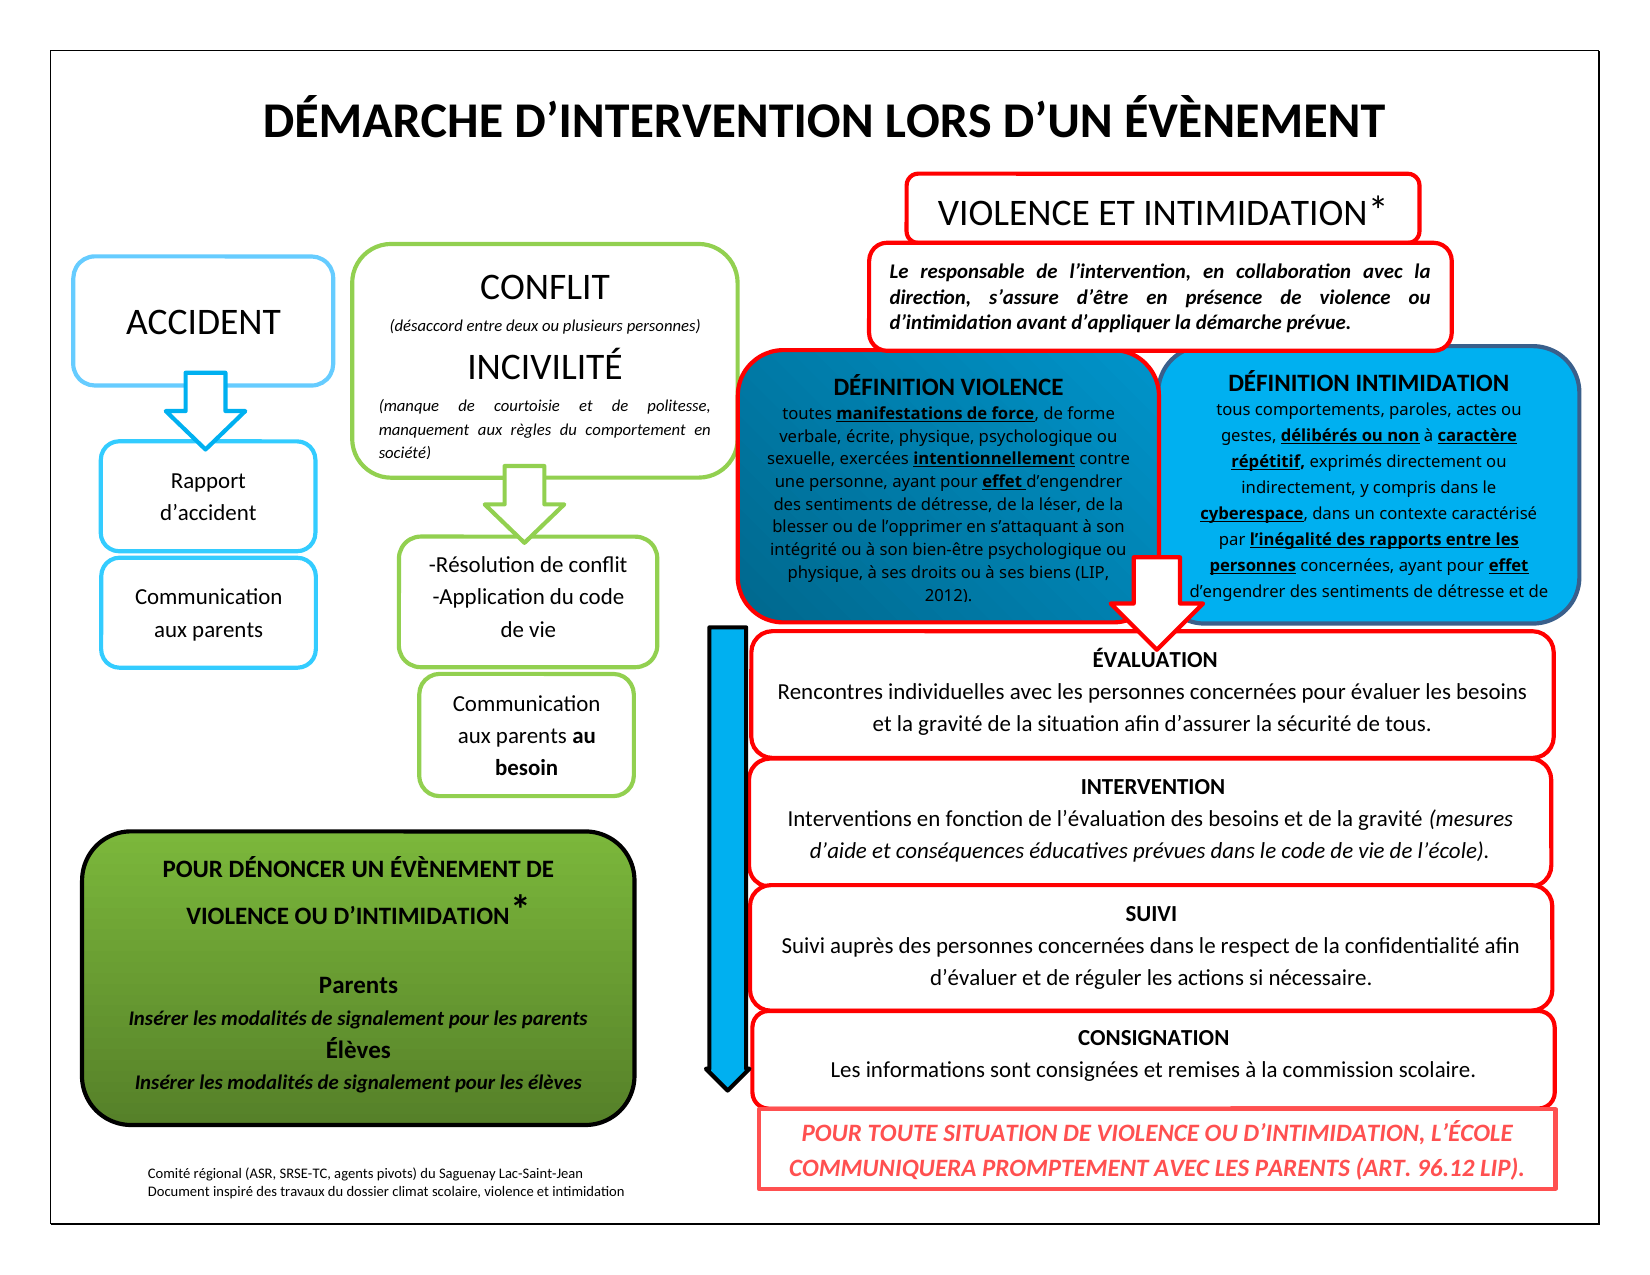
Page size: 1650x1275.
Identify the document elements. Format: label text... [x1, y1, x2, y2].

text DÉMARCHE D’INTERVENTION LORS D’UN ÉVÈNEMENT [148, 89, 1501, 150]
